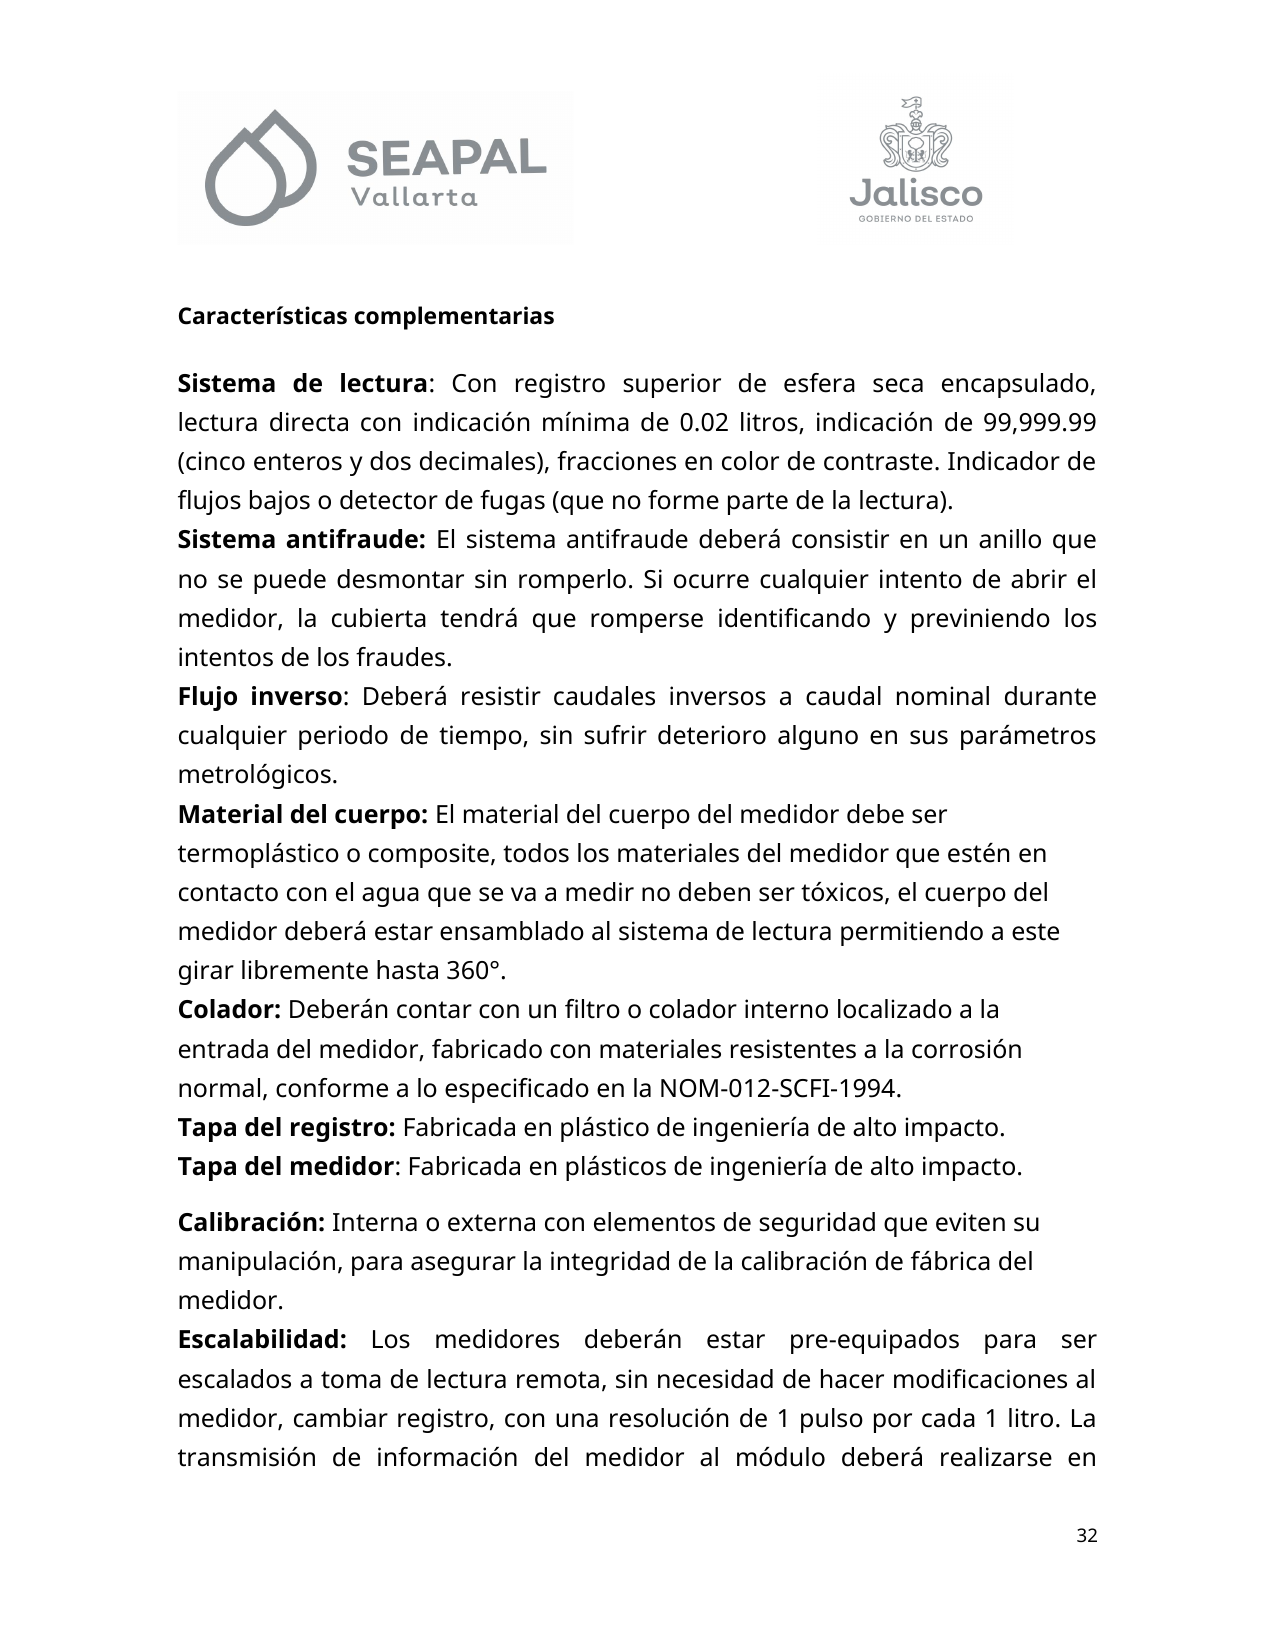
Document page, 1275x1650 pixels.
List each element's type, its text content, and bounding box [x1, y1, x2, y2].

text Tapa del registro: Fabricada en plástico de ingeniería de alto impacto. [177, 1110, 1098, 1144]
picture [177, 91, 574, 245]
subtitle Características complementarias [177, 300, 1098, 331]
text Tapa del medidor: Fabricada en plásticos de ingeniería de alto impacto. [177, 1149, 1098, 1183]
picture [817, 73, 1015, 245]
text Flujo inverso: Deberá resistir caudales inversos a caudal nominal durante cualquier periodo de tiempo, sin sufrir deterioro alguno en sus parámetros metrológicos. [177, 679, 1098, 791]
text Calibración: Interna o externa con elementos de seguridad que eviten su manipulación, para asegurar la integridad de la calibración de fábrica del medidor. [177, 1205, 1098, 1317]
text Colador: Deberán contar con un filtro o colador interno localizado a la entrada del medidor, fabricado con materiales resistentes a la corrosión normal, conforme a lo especificado en la NOM-012-SCFI-1994. [177, 992, 1098, 1104]
text Material del cuerpo: El material del cuerpo del medidor debe ser termoplástico o composite, todos los materiales del medidor que estén en contacto con el agua que se va a medir no deben ser tóxicos, el cuerpo del medidor deberá estar ensamblado al sistema de lectura permitiendo a este girar libremente hasta 360°. [177, 796, 1098, 987]
text Sistema antifraude: El sistema antifraude deberá consistir en un anillo que no se puede desmontar sin romperlo. Si ocurre cualquier intento de abrir el medidor, la cubierta tendrá que romperse identificando y previniendo los intentos de los fraudes. [177, 522, 1098, 674]
text Sistema de lectura: Con registro superior de esfera seca encapsulado, lectura directa con indicación mínima de 0.02 litros, indicación de 99,999.99 (cinco enteros y dos decimales), fracciones en color de contraste. Indicador de flujos bajos o detector de fugas (que no forme parte de la lectura). [177, 366, 1098, 517]
